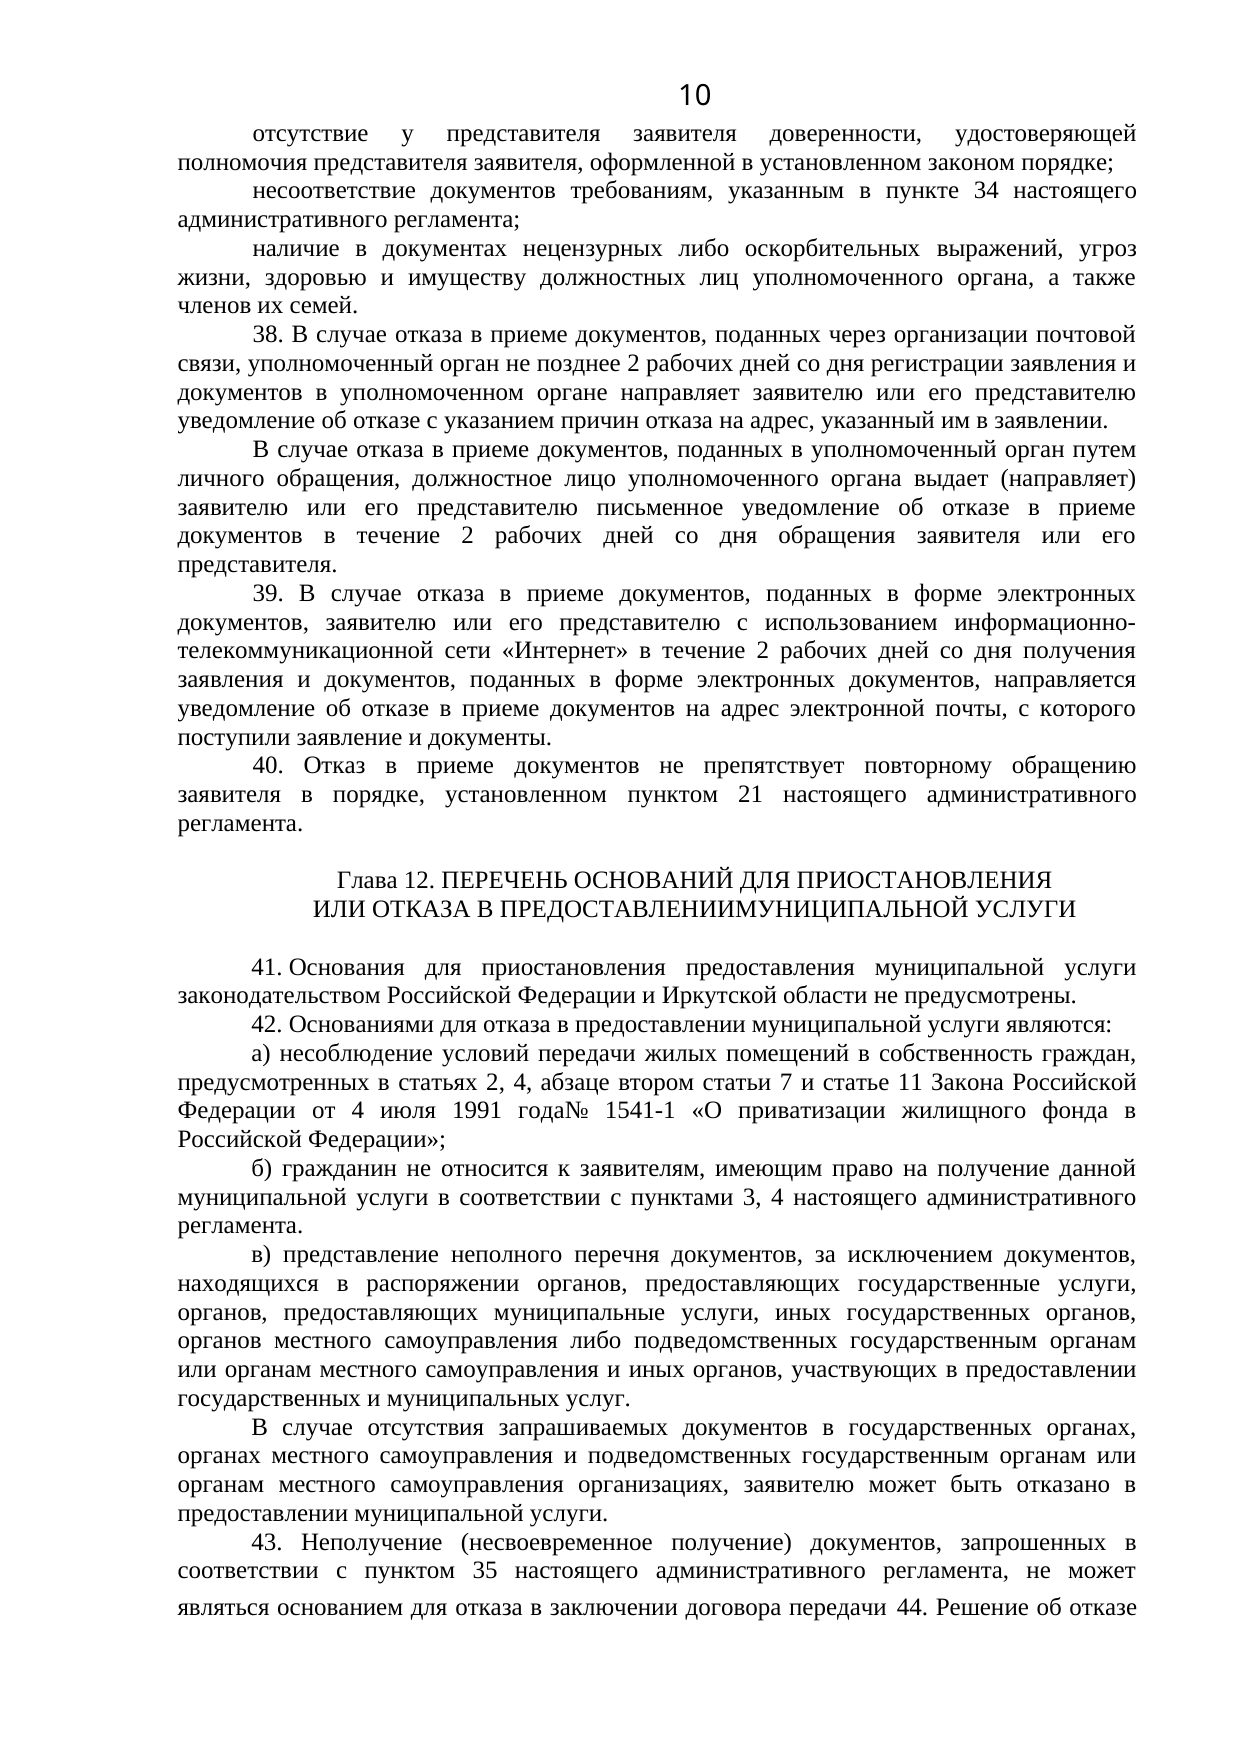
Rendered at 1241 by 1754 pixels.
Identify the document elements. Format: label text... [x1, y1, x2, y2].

text наличие в документах нецензурных либо оскорбительных выражений, угроз жизни, здоровью и имуществу должностных лиц уполномоченного органа, а также членов их семей. [177, 233, 1137, 319]
text В случае отсутствия запрашиваемых документов в государственных органах, органах местного самоуправления и подведомственных государственным органам или органам местного самоуправления организациях, заявителю может быть отказано в предоставлении муниципальной услуги. [177, 1412, 1137, 1527]
text 40. Отказ в приеме документов не препятствует повторному обращению заявителя в порядке, установленном пунктом 21 настоящего административного регламента. [177, 751, 1137, 837]
text Глава 12. ПЕРЕЧЕНЬ ОСНОВАНИЙ ДЛЯ ПРИОСТАНОВЛЕНИЯ [177, 866, 1137, 894]
text а) несоблюдение условий передачи жилых помещений в собственность граждан, предусмотренных в статьях 2, 4, абзаце втором статьи 7 и статье 11 Закона Российской Федерации от 4 июля 1991 года№ 1541-1 «О приватизации жилищного фонда в Российской Федерации»; [177, 1038, 1137, 1153]
text 39. В случае отказа в приеме документов, поданных в форме электронных документов, заявителю или его представителю с использованием информационно-телекоммуникационной сети «Интернет» в течение 2 рабочих дней со дня получения заявления и документов, поданных в форме электронных документов, направляется уведомление об отказе в приеме документов на адрес электронной почты, с которого поступили заявление и документы. [177, 578, 1137, 751]
text 41. Основания для приостановления предоставления муниципальной услуги законодательством Российской Федерации и Иркутской области не предусмотрены. [177, 952, 1137, 1009]
text 38. В случае отказа в приеме документов, поданных через организации почтовой связи, уполномоченный орган не позднее 2 рабочих дней со дня регистрации заявления и документов в уполномоченном органе направляет заявителю или его представителю уведомление об отказе с указанием причин отказа на адрес, указанный им в заявлении. [177, 319, 1137, 434]
text В случае отказа в приеме документов, поданных в уполномоченный орган путем личного обращения, должностное лицо уполномоченного органа выдает (направляет) заявителю или его представителю письменное уведомление об отказе в приеме документов в течение 2 рабочих дней со дня обращения заявителя или его представителя. [177, 434, 1137, 578]
text б) гражданин не относится к заявителям, имеющим право на получение данной муниципальной услуги в соответствии с пунктами 3, 4 настоящего административного регламента. [177, 1153, 1137, 1239]
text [177, 1527, 1137, 1624]
text ИЛИ ОТКАЗА В ПРЕДОСТАВЛЕНИИМУНИЦИПАЛЬНОЙ УСЛУГИ [177, 894, 1137, 923]
text 42. Основаниями для отказа в предоставлении муниципальной услуги являются: [177, 1009, 1137, 1038]
text несоответствие документов требованиям, указанным в пункте 34 настоящего административного регламента; [177, 176, 1137, 233]
text отсутствие у представителя заявителя доверенности, удостоверяющей полномочия представителя заявителя, оформленной в установленном законом порядке; [177, 118, 1137, 176]
text в) представление неполного перечня документов, за исключением документов, находящихся в распоряжении органов, предоставляющих государственные услуги, органов, предоставляющих муниципальные услуги, иных государственных органов, органов местного самоуправления либо подведомственных государственным органам или органам местного самоуправления и иных органов, участвующих в предоставлении государственных и муниципальных услуг. [177, 1239, 1137, 1412]
